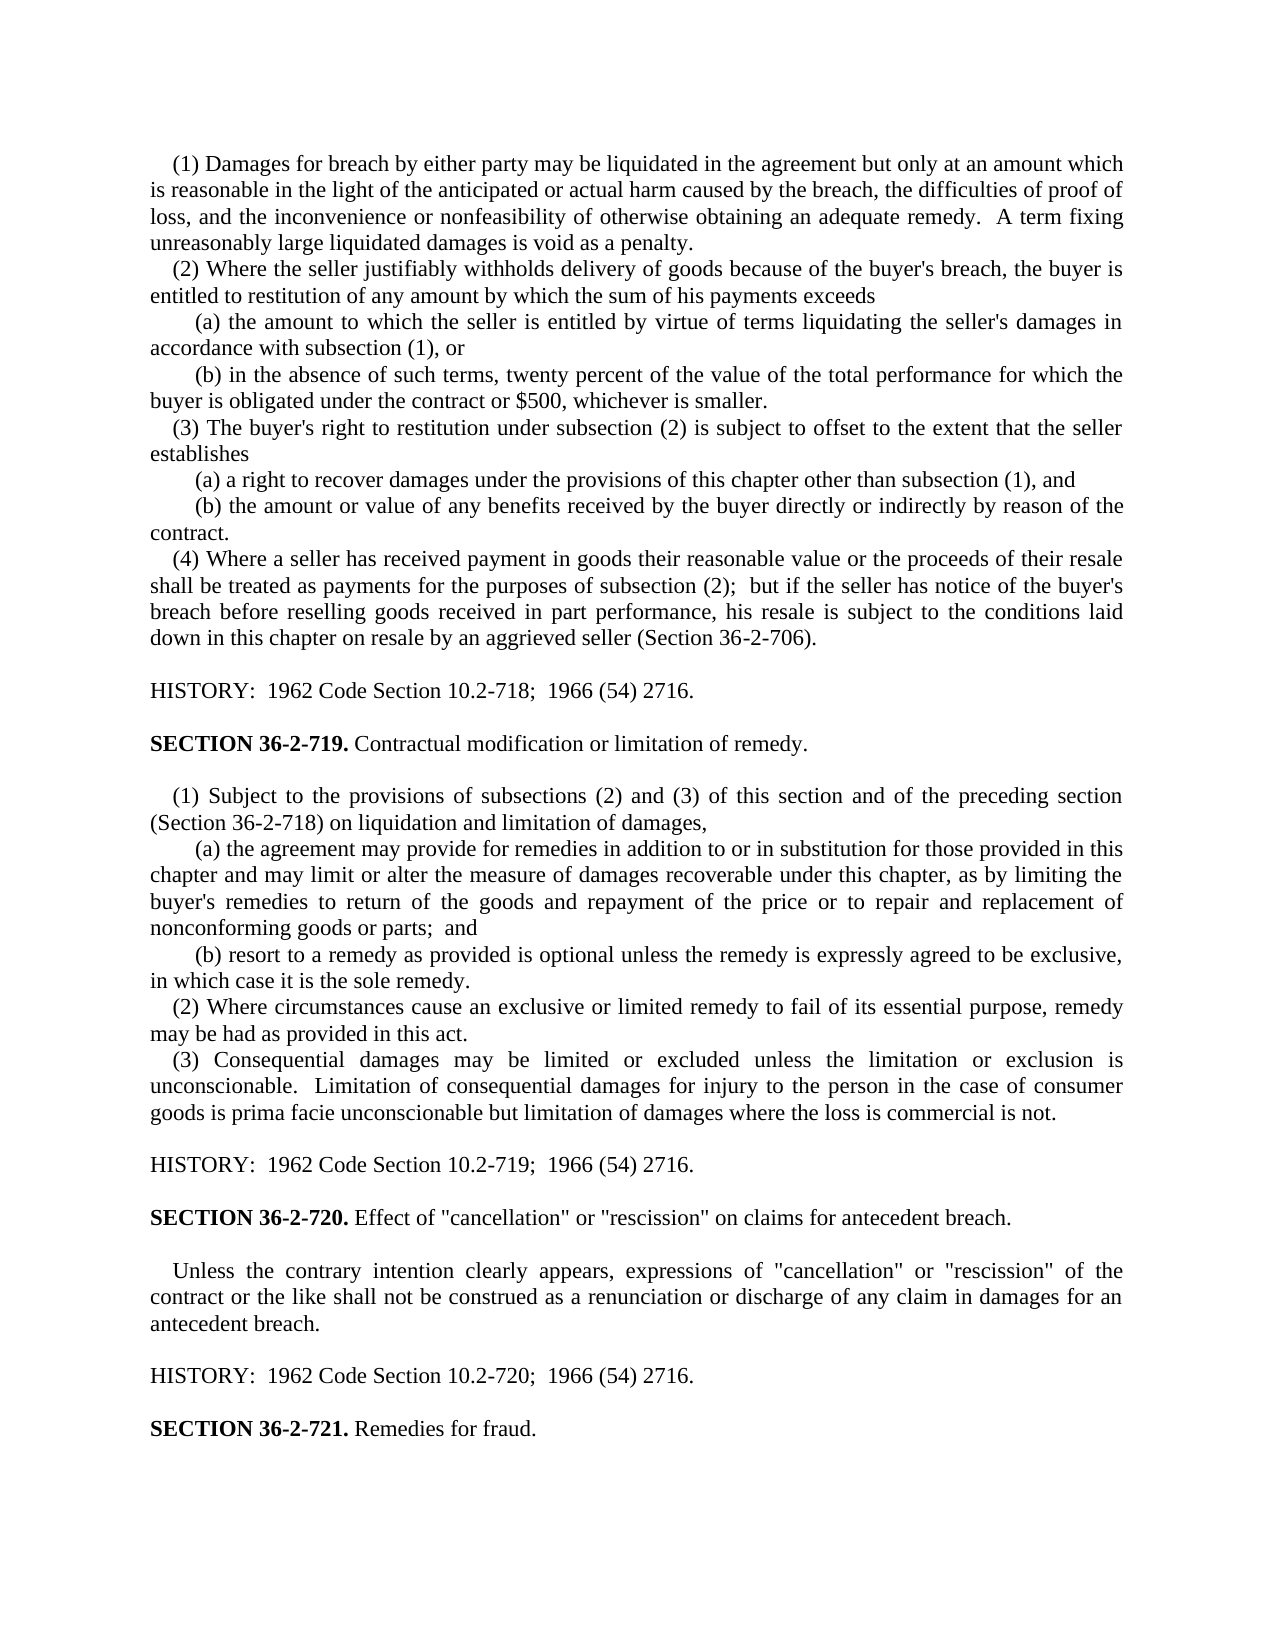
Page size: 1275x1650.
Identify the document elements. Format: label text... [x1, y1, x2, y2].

text SECTION 36-2-721. Remedies for fraud. [150, 1415, 1125, 1441]
text (b) the amount or value of any benefits received by the buyer directly or indirectly by reason of the contract. [150, 493, 1125, 545]
text (b) in the absence of such terms, twenty percent of the value of the total performance for which the buyer is obligated under the contract or $500, whichever is smaller. [150, 361, 1125, 413]
text HISTORY: 1962 Code Section 10.2-719; 1966 (54) 2716. [150, 1151, 1125, 1178]
text (1) Damages for breach by either party may be liquidated in the agreement but only at an amount which is reasonable in the light of the anticipated or actual harm caused by the breach, the difficulties of proof of loss, and the inconvenience or nonfeasibility of otherwise obtaining an adequate remedy. A term fixing unreasonably large liquidated damages is void as a penalty. [150, 150, 1125, 255]
text (3) The buyer's right to restitution under subsection (2) is subject to offset to the extent that the seller establishes [150, 413, 1125, 466]
text (3) Consequential damages may be limited or excluded unless the limitation or exclusion is unconscionable. Limitation of consequential damages for injury to the person in the case of consumer goods is prima facie unconscionable but limitation of damages where the loss is commercial is not. [150, 1046, 1125, 1125]
text (2) Where circumstances cause an exclusive or limited remedy to fail of its essential purpose, remedy may be had as provided in this act. [150, 993, 1125, 1046]
text HISTORY: 1962 Code Section 10.2-718; 1966 (54) 2716. [150, 677, 1125, 703]
text (a) a right to recover damages under the provisions of this chapter other than subsection (1), and [150, 466, 1125, 493]
text (4) Where a seller has received payment in goods their reasonable value or the proceeds of their resale shall be treated as payments for the purposes of subsection (2); but if the seller has notice of the buyer's breach before reselling goods received in part performance, his resale is subject to the conditions laid down in this chapter on resale by an aggrieved seller (Section 36-2-706). [150, 545, 1125, 651]
text HISTORY: 1962 Code Section 10.2-720; 1966 (54) 2716. [150, 1362, 1125, 1389]
text Unless the contrary intention clearly appears, expressions of "cancellation" or "rescission" of the contract or the like shall not be construed as a renunciation or discharge of any claim in damages for an antecedent breach. [150, 1257, 1125, 1336]
text SECTION 36-2-719. Contractual modification or limitation of remedy. [150, 730, 1125, 756]
text (a) the amount to which the seller is entitled by virtue of terms liquidating the seller's damages in accordance with subsection (1), or [150, 308, 1125, 361]
text (1) Subject to the provisions of subsections (2) and (3) of this section and of the preceding section (Section 36-2-718) on liquidation and limitation of damages, [150, 782, 1125, 835]
text SECTION 36-2-720. Effect of "cancellation" or "rescission" on claims for antecedent breach. [150, 1204, 1125, 1231]
text (2) Where the seller justifiably withholds delivery of goods because of the buyer's breach, the buyer is entitled to restitution of any amount by which the sum of his payments exceeds [150, 255, 1125, 308]
text (a) the agreement may provide for remedies in addition to or in substitution for those provided in this chapter and may limit or alter the measure of damages recoverable under this chapter, as by limiting the buyer's remedies to return of the goods and repayment of the price or to repair and replacement of nonconforming goods or parts; and [150, 835, 1125, 941]
text (b) resort to a remedy as provided is optional unless the remedy is expressly agreed to be exclusive, in which case it is the sole remedy. [150, 941, 1125, 993]
